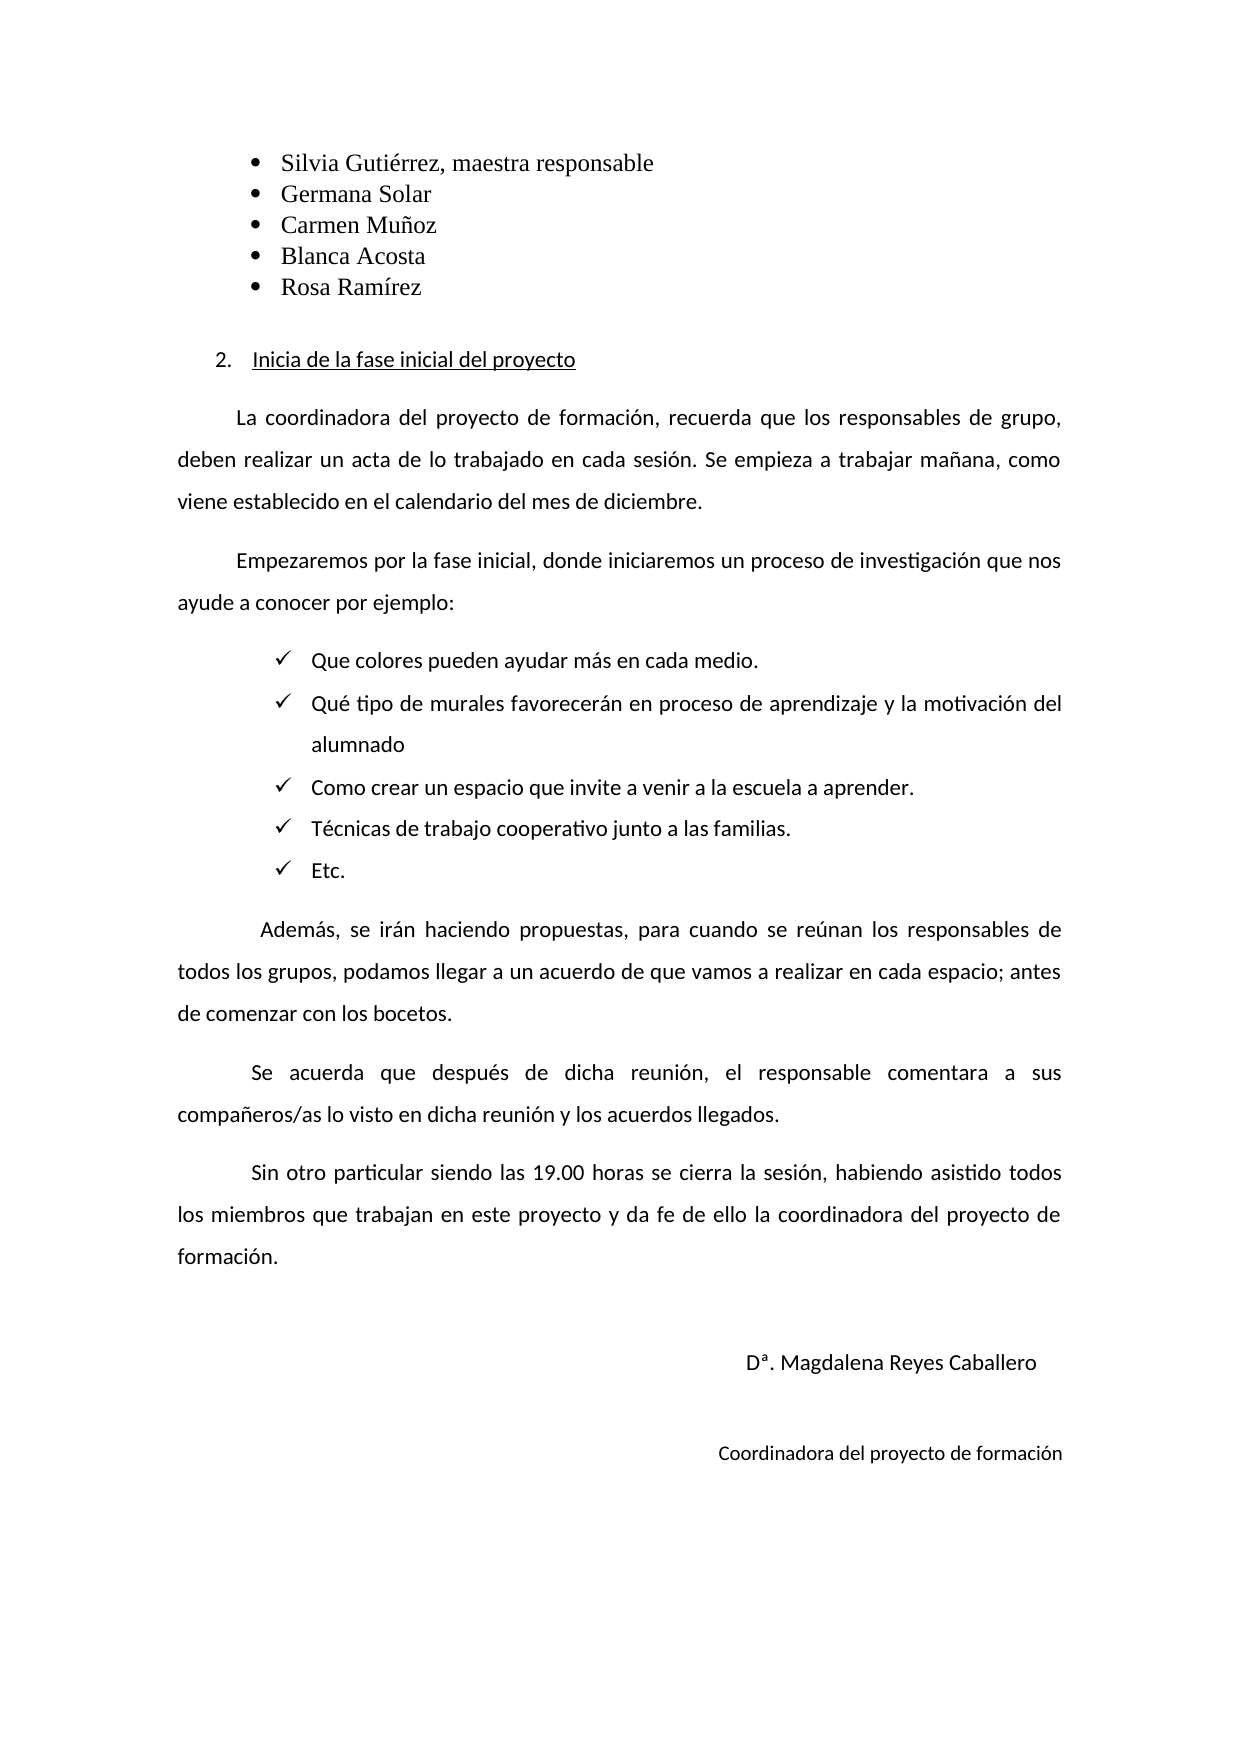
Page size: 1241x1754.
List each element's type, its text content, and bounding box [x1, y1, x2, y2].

text Sin otro particular siendo las 19.00 horas se cierra la sesión, habiendo asistido todos los miembros que trabajan en este proyecto y da fe de ello la coordinadora del proyecto de formación. [177, 1158, 1063, 1270]
list Etc. [274, 857, 1063, 884]
list Inicia de la fase inicial del proyecto [215, 345, 1063, 373]
list Como crear un espacio que invite a venir a la escuela a aprender. [274, 773, 1063, 801]
list Silvia Gutiérrez, maestra responsable [251, 148, 1063, 176]
text La coordinadora del proyecto de formación, recuerda que los responsables de grupo, deben realizar un acta de lo trabajado en cada sesión. Se empieza a trabajar mañana, como viene establecido en el calendario del mes de diciembre. [177, 403, 1063, 515]
list Que colores pueden ayudar más en cada medio. [274, 647, 1063, 675]
list Carmen Muñoz [251, 210, 1063, 238]
text Empezaremos por la fase inicial, donde iniciaremos un proceso de investigación que nos ayude a conocer por ejemplo: [177, 546, 1063, 616]
list Técnicas de trabajo cooperativo junto a las familias. [274, 814, 1063, 843]
list Qué tipo de murales favorecerán en proceso de aprendizaje y la motivación del alumnado [274, 689, 1063, 759]
text Dª. Magdalena Reyes Caballero Coordinadora del proyecto de formación [620, 1348, 1063, 1467]
list Rosa Ramírez [251, 272, 1063, 301]
text Se acuerda que después de dicha reunión, el responsable comentara a sus compañeros/as lo visto en dicha reunión y los acuerdos llegados. [177, 1058, 1063, 1128]
list Blanca Acosta [251, 241, 1063, 269]
list Germana Solar [251, 179, 1063, 207]
text Además, se irán haciendo propuestas, para cuando se reúnan los responsables de todos los grupos, podamos llegar a un acuerdo de que vamos a realizar en cada espacio; antes de comenzar con los bocetos. [177, 915, 1063, 1027]
